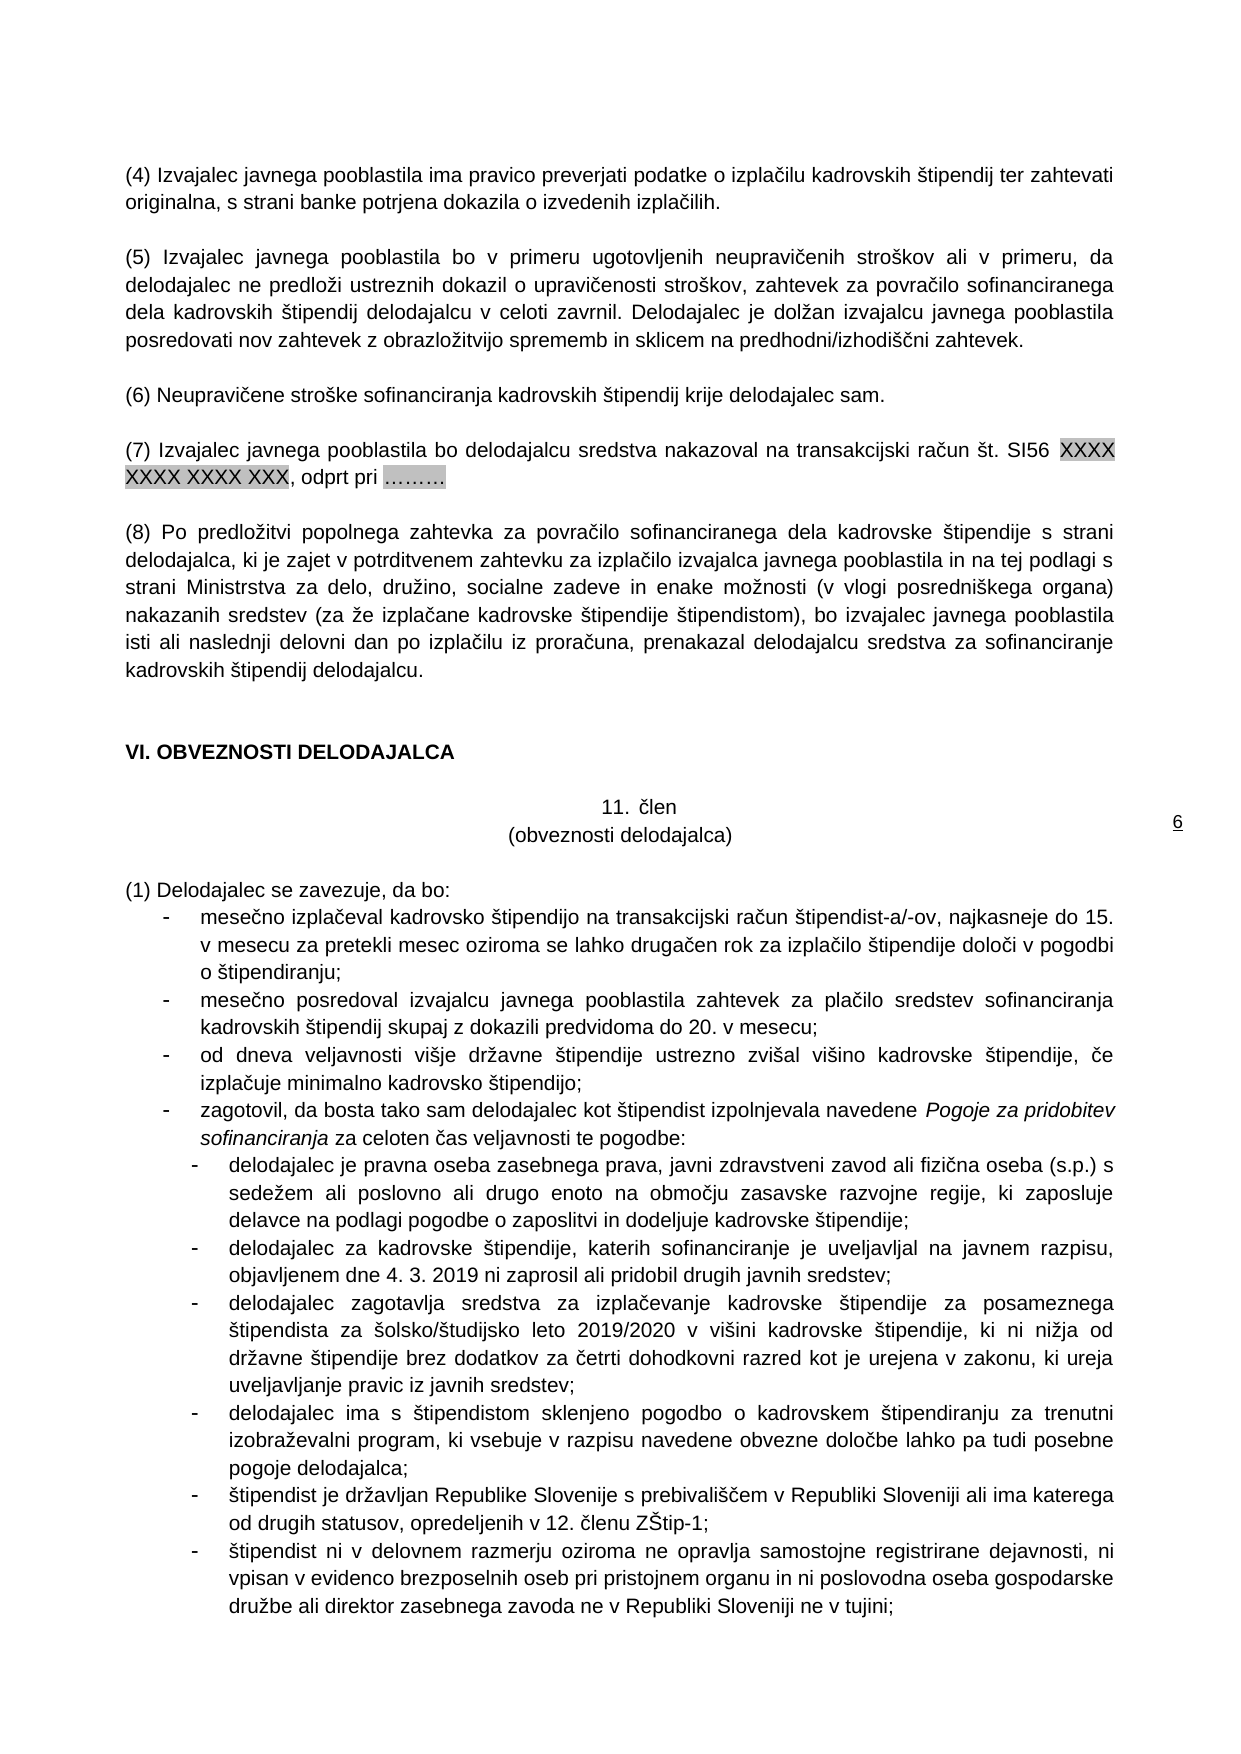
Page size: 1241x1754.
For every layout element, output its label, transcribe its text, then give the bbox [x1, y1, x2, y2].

list štipendist je državljan Republike Slovenije s prebivališčem v Republiki Sloveniji ali ima katerega od drugih statusov, opredeljenih v 12. členu ZŠtip-1; [191, 1483, 1115, 1535]
list delodajalec za kadrovske štipendije, katerih sofinanciranje je uveljavljal na javnem razpisu, objavljenem dne 4. 3. 2019 ni zaprosil ali pridobil drugih javnih sredstev; [191, 1236, 1115, 1287]
text (6) Neupravičene stroške sofinanciranja kadrovskih štipendij krije delodajalec sam. [125, 382, 1115, 406]
list delodajalec je pravna oseba zasebnega prava, javni zdravstveni zavod ali fizična oseba (s.p.) s sedežem ali poslovno ali drugo enoto na območju zasavske razvojne regije, ki zaposluje delavce na podlagi pogodbe o zaposlitvi in dodeljuje kadrovske štipendije; [191, 1153, 1115, 1232]
list mesečno posredoval izvajalcu javnega pooblastila zahtevek za plačilo sredstev sofinanciranja kadrovskih štipendij skupaj z dokazili predvidoma do 20. v mesecu; [163, 988, 1115, 1039]
text (obveznosti delodajalca) [125, 822, 1115, 846]
list člen [163, 795, 1115, 819]
list mesečno izplačeval kadrovsko štipendijo na transakcijski račun štipendist-a/-ov, najkasneje do 15. v mesecu za pretekli mesec oziroma se lahko drugačen rok za izplačilo štipendije določi v pogodbi o štipendiranju; [163, 905, 1115, 984]
text (1) Delodajalec se zavezuje, da bo: [125, 877, 1115, 901]
text (8) Po predložitvi popolnega zahtevka za povračilo sofinanciranega dela kadrovske štipendije s strani delodajalca, ki je zajet v potrditvenem zahtevku za izplačilo izvajalca javnega pooblastila in na tej podlagi s strani Ministrstva za delo, družino, socialne zadeve in enake možnosti (v vlogi posredniškega organa) nakazanih sredstev (za že izplačane kadrovske štipendije štipendistom), bo izvajalec javnega pooblastila isti ali naslednji delovni dan po izplačilu iz proračuna, prenakazal delodajalcu sredstva za sofinanciranje kadrovskih štipendij delodajalcu. [125, 520, 1115, 681]
text (7) Izvajalec javnega pooblastila bo delodajalcu sredstva nakazoval na transakcijski račun št. SI56 XXXX XXXX XXXX XXX, odprt pri ……… [125, 437, 1115, 489]
list od dneva veljavnosti višje državne štipendije ustrezno zvišal višino kadrovske štipendije, če izplačuje minimalno kadrovsko štipendijo; [163, 1043, 1115, 1094]
text (5) Izvajalec javnega pooblastila bo v primeru ugotovljenih neupravičenih stroškov ali v primeru, da delodajalec ne predloži ustreznih dokazil o upravičenosti stroškov, zahtevek za povračilo sofinanciranega dela kadrovskih štipendij delodajalcu v celoti zavrnil. Delodajalec je dolžan izvajalcu javnega pooblastila posredovati nov zahtevek z obrazložitvijo sprememb in sklicem na predhodni/izhodiščni zahtevek. [125, 245, 1115, 351]
list delodajalec zagotavlja sredstva za izplačevanje kadrovske štipendije za posameznega štipendista za šolsko/študijsko leto 2019/2020 v višini kadrovske štipendije, ki ni nižja od državne štipendije brez dodatkov za četrti dohodkovni razred kot je urejena v zakonu, ki ureja uveljavljanje pravic iz javnih sredstev; [191, 1291, 1115, 1397]
list zagotovil, da bosta tako sam delodajalec kot štipendist izpolnjevala navedene Pogoje za pridobitev sofinanciranja za celoten čas veljavnosti te pogodbe: [163, 1098, 1115, 1149]
list štipendist ni v delovnem razmerju oziroma ne opravlja samostojne registrirane dejavnosti, ni vpisan v evidenco brezposelnih oseb pri pristojnem organu in ni poslovodna oseba gospodarske družbe ali direktor zasebnega zavoda ne v Republiki Sloveniji ne v tujini; [191, 1538, 1115, 1617]
text VI. OBVEZNOSTI DELODAJALCA [125, 740, 1115, 764]
list delodajalec ima s štipendistom sklenjeno pogodbo o kadrovskem štipendiranju za trenutni izobraževalni program, ki vsebuje v razpisu navedene obvezne določbe lahko pa tudi posebne pogoje delodajalca; [191, 1401, 1115, 1480]
text (4) Izvajalec javnega pooblastila ima pravico preverjati podatke o izplačilu kadrovskih štipendij ter zahtevati originalna, s strani banke potrjena dokazila o izvedenih izplačilih. [125, 162, 1115, 214]
